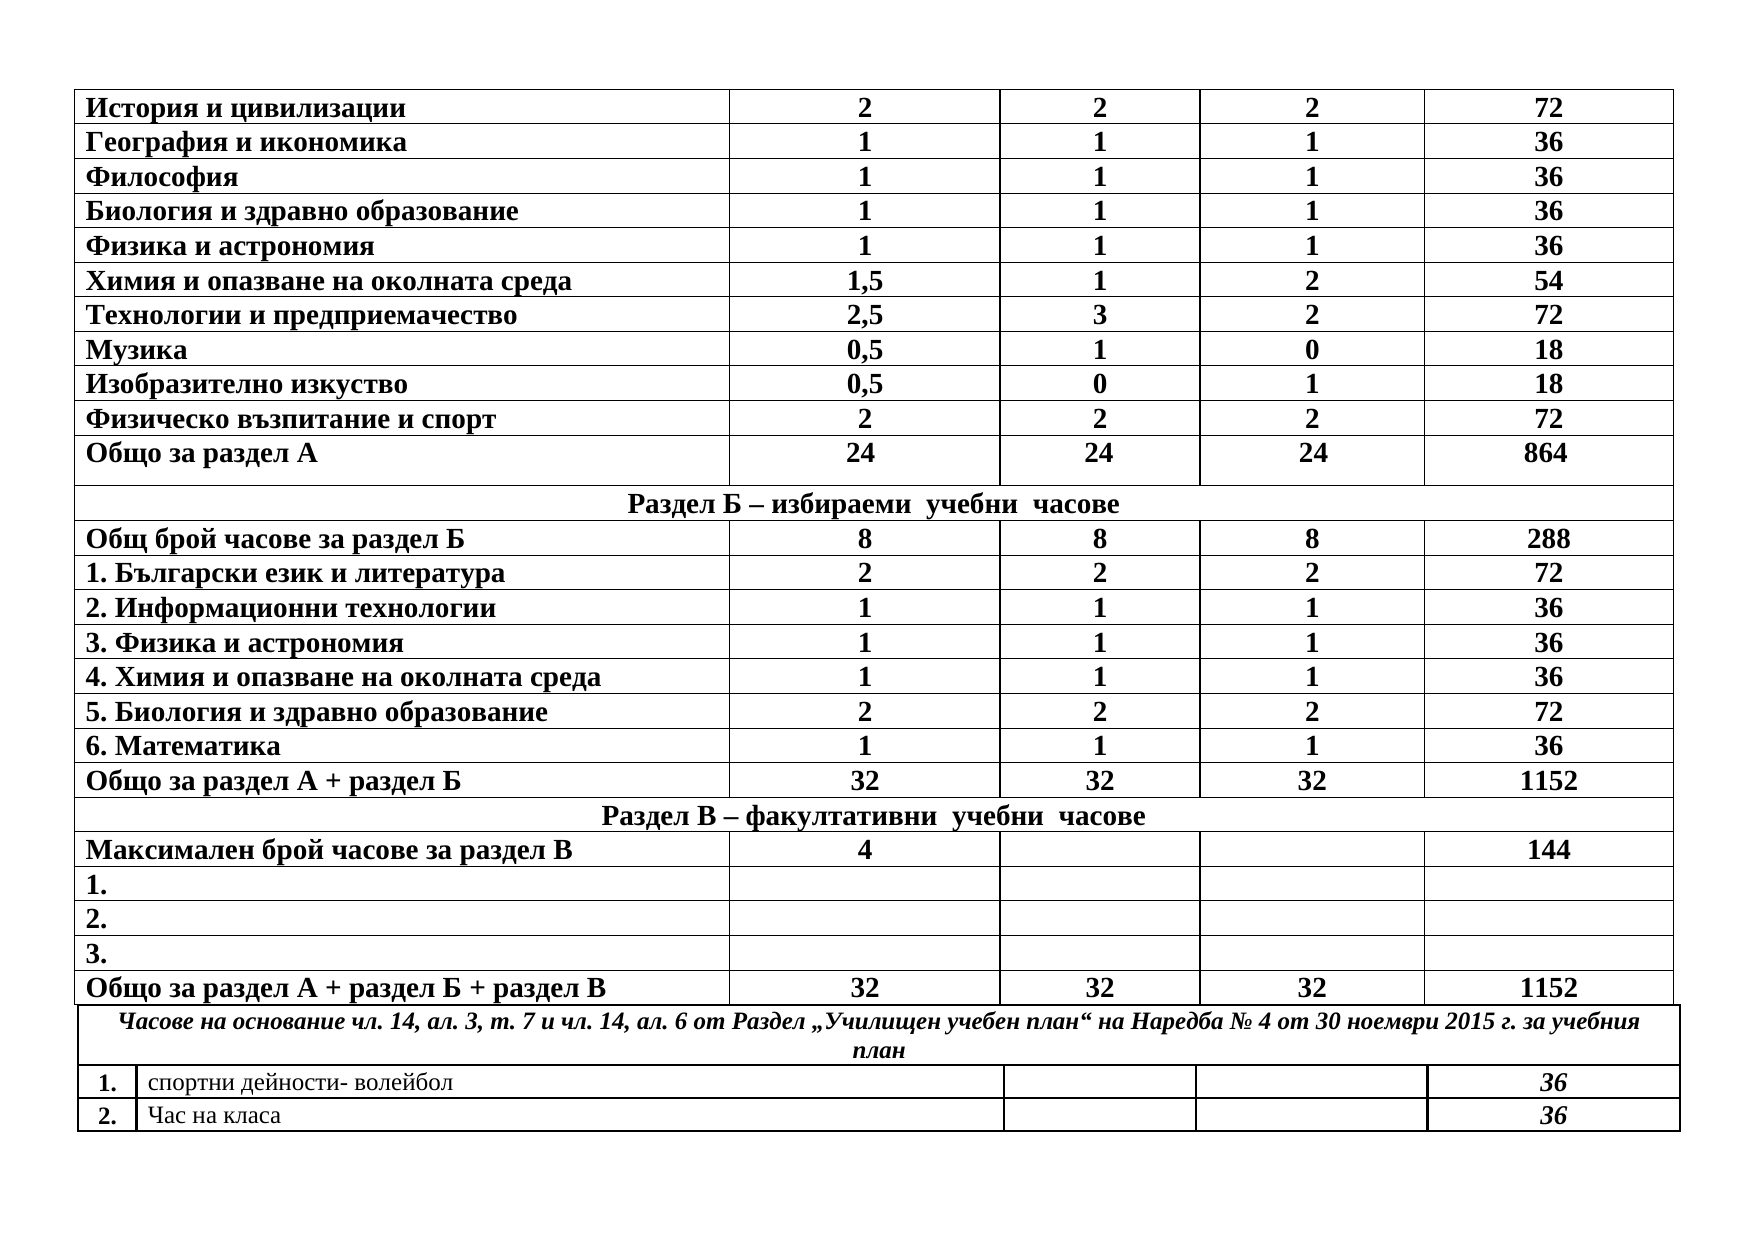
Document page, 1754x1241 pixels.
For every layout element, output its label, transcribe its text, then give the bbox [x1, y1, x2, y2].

table_cell 72 [1425, 90, 1673, 123]
table_cell [1001, 832, 1199, 866]
table_cell 3. Физика и астрономия [75, 625, 729, 658]
table_cell 0,5 [730, 332, 999, 365]
table_cell 2 [1201, 263, 1424, 296]
table_cell 2 [730, 401, 999, 434]
table_cell 36 [1425, 590, 1673, 624]
table_cell 2 [1001, 556, 1199, 589]
table_cell 5. Биология и здравно образование [75, 694, 729, 727]
table_cell 72 [1425, 297, 1673, 331]
table_cell Раздел Б – избираеми учебни часове [75, 486, 1673, 520]
table_cell [1005, 1066, 1195, 1097]
table_cell 2 [1201, 90, 1424, 123]
table_cell 36 [1429, 1066, 1679, 1097]
table_cell Общо за раздел А + раздел Б [75, 763, 729, 797]
table_cell [1201, 867, 1424, 900]
table_cell 3. [75, 936, 729, 969]
table_cell 2 [1001, 90, 1199, 123]
table_cell 54 [1425, 263, 1673, 296]
table_cell Физическо възпитание и спорт [75, 401, 729, 434]
table_cell 1 [1001, 729, 1199, 762]
table_cell 0,5 [730, 366, 999, 400]
table_cell 1 [1201, 625, 1424, 658]
table_cell 1,5 [730, 263, 999, 296]
table_cell 1152 [1425, 763, 1673, 797]
table_cell 72 [1425, 401, 1673, 434]
table_cell 8 [1201, 521, 1424, 554]
table_cell 1 [1201, 659, 1424, 693]
table_cell 36 [1425, 729, 1673, 762]
table_cell 2 [1201, 694, 1424, 727]
table_cell 36 [1425, 625, 1673, 658]
table_cell Технологии и предприемачество [75, 297, 729, 331]
table_cell 1 [1001, 159, 1199, 192]
table_cell 32 [1201, 763, 1424, 797]
table_cell 2 [1201, 556, 1424, 589]
table_cell 32 [1001, 971, 1199, 1004]
table_cell Общо за раздел А [75, 436, 729, 485]
table_cell [1197, 1099, 1426, 1130]
table_cell 1 [1001, 263, 1199, 296]
table_cell Общо за раздел А + раздел Б + раздел В [75, 971, 729, 1004]
table_cell 288 [1425, 521, 1673, 554]
table_cell [1425, 867, 1673, 900]
table_cell [1197, 1066, 1426, 1097]
table_cell [1201, 936, 1424, 969]
table_cell Химия и опазване на околната среда [75, 263, 729, 296]
table_cell [1425, 936, 1673, 969]
table_cell 36 [1425, 159, 1673, 192]
table_cell 1 [730, 194, 999, 227]
table_cell [1201, 901, 1424, 935]
table_cell 1 [730, 729, 999, 762]
table_cell 1 [1001, 194, 1199, 227]
table_cell 2 [730, 556, 999, 589]
table_cell Изобразително изкуство [75, 366, 729, 400]
table_cell 864 [1425, 436, 1673, 485]
table_cell 1. [75, 867, 729, 900]
table_cell 36 [1425, 124, 1673, 158]
table_cell 1 [1001, 590, 1199, 624]
table_cell Максимален брой часове за раздел В [75, 832, 729, 866]
table_cell 2. Информационни технологии [75, 590, 729, 624]
table_cell 1 [1201, 729, 1424, 762]
table_cell 1 [1201, 124, 1424, 158]
table_cell Музика [75, 332, 729, 365]
table_cell 36 [1425, 659, 1673, 693]
table_cell 8 [730, 521, 999, 554]
table_cell 1 [1201, 366, 1424, 400]
table_cell 0 [1201, 332, 1424, 365]
table_cell География и икономика [75, 124, 729, 158]
table_cell 4. Химия и опазване на околната среда [75, 659, 729, 693]
table_cell 2 [730, 694, 999, 727]
table_cell 8 [1001, 521, 1199, 554]
table_cell 1 [1201, 159, 1424, 192]
table_cell [1201, 832, 1424, 866]
table_cell Раздел В – факултативни учебни часове [75, 798, 1673, 831]
table_cell 3 [1001, 297, 1199, 331]
table_cell 2 [730, 90, 999, 123]
table_cell [1001, 936, 1199, 969]
table_cell 1 [1001, 625, 1199, 658]
table_cell Биология и здравно образование [75, 194, 729, 227]
table_cell [1425, 901, 1673, 935]
table_cell Философия [75, 159, 729, 192]
table_cell 1 [1001, 659, 1199, 693]
table_cell 18 [1425, 332, 1673, 365]
table_cell 36 [1425, 228, 1673, 262]
table_cell 1. [79, 1066, 135, 1097]
table_cell Час на класа [138, 1099, 1003, 1130]
table_cell 2,5 [730, 297, 999, 331]
table_cell 36 [1425, 194, 1673, 227]
table_cell 1. Български език и литература [75, 556, 729, 589]
table_cell 2 [1201, 297, 1424, 331]
table_cell 2. [79, 1099, 135, 1130]
table_cell 1 [1001, 332, 1199, 365]
table_cell 24 [1001, 436, 1199, 485]
table_cell 6. Математика [75, 729, 729, 762]
table_cell 24 [730, 436, 999, 485]
table_cell 2. [75, 901, 729, 935]
table_cell 1 [730, 124, 999, 158]
table_cell 1 [1201, 590, 1424, 624]
table_cell 144 [1425, 832, 1673, 866]
table_cell 1152 [1425, 971, 1673, 1004]
table_cell [1001, 901, 1199, 935]
table_cell 1 [730, 625, 999, 658]
table_cell 32 [730, 763, 999, 797]
table_cell История и цивилизации [75, 90, 729, 123]
table_cell 1 [730, 228, 999, 262]
table_cell [1005, 1099, 1195, 1130]
table_cell 72 [1425, 556, 1673, 589]
table_cell 18 [1425, 366, 1673, 400]
table_cell 32 [730, 971, 999, 1004]
table_cell 24 [1201, 436, 1424, 485]
table_cell 0 [1001, 366, 1199, 400]
table_cell [730, 867, 999, 900]
table_cell 1 [730, 159, 999, 192]
table_cell 32 [1001, 763, 1199, 797]
table_cell [730, 901, 999, 935]
table_cell 1 [1001, 124, 1199, 158]
table_cell 4 [730, 832, 999, 866]
table_cell [1001, 867, 1199, 900]
table_cell Физика и астрономия [75, 228, 729, 262]
table_cell 1 [1201, 194, 1424, 227]
table_cell 32 [1201, 971, 1424, 1004]
table_cell Часове на основание чл. 14, ал. 3, т. 7 и чл. 14, ал. 6 от Раздел „Училищен учебен план“ на Наредба № 4 от 30 ноември 2015 г. за учебния план [79, 1006, 1679, 1064]
table_cell [730, 936, 999, 969]
table_cell 2 [1001, 401, 1199, 434]
table_cell спортни дейности- волейбол [138, 1066, 1003, 1097]
table_cell Общ брой часове за раздел Б [75, 521, 729, 554]
table_cell 1 [730, 659, 999, 693]
table_cell 1 [1201, 228, 1424, 262]
table_cell 2 [1001, 694, 1199, 727]
table_cell 72 [1425, 694, 1673, 727]
table_cell 36 [1429, 1099, 1679, 1130]
table_cell 2 [1201, 401, 1424, 434]
table_cell 1 [730, 590, 999, 624]
table_cell 1 [1001, 228, 1199, 262]
